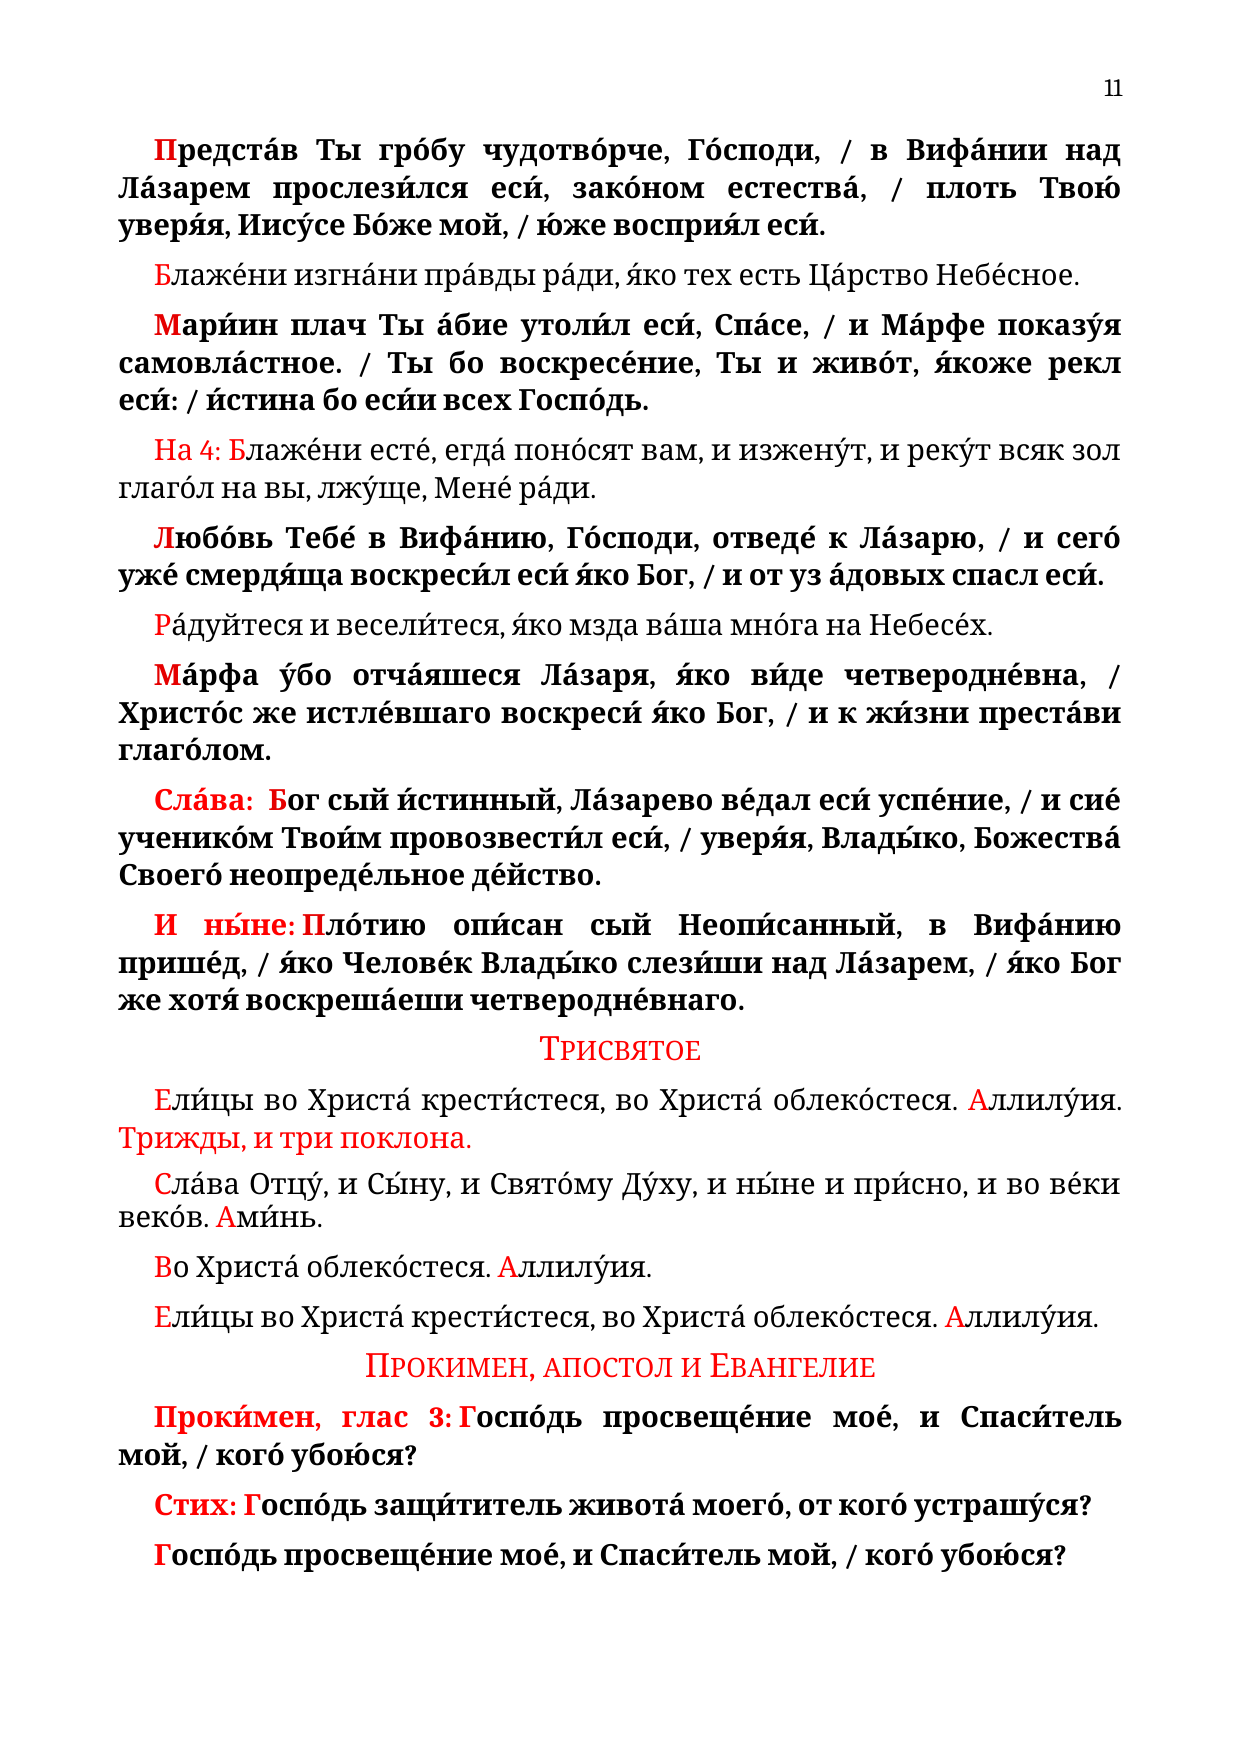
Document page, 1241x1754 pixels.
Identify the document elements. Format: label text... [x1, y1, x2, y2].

text Ели́цы во Христа́ крести́стеся, во Христа́ облеко́стеся. Аллилу́ия. Трижды, и три поклона. [118, 1081, 1122, 1156]
text Сла́ва Отцу́, и Сы́ну, и Свято́му Ду́ху, и ны́не и при́сно, и во ве́ки веко́в. Ами́нь. [118, 1168, 1122, 1235]
text Стих: Госпо́дь защи́титель живота́ моего́, от кого́ устрашу́ся? [118, 1485, 1122, 1523]
text Любо́вь Тебе́ в Вифа́нию, Го́споди, отведе́ к Ла́зарю, / и сего́ уже́ смердя́ща воскреси́л еси́ я́ко Бог, / и от уз а́довых спасл еси́. [118, 518, 1122, 593]
text Ра́дуйтеся и весели́теся, я́ко мзда ва́ша мно́га на Небесе́х. [118, 606, 1122, 643]
text Проки́мен, глас 3: Госпо́дь просвеще́ние мое́, и Спаси́тель мой, / кого́ убою́ся? [118, 1398, 1122, 1473]
text Трисвятое [118, 1031, 1122, 1068]
text И ны́не: Пло́тию опи́сан сый Неопи́санный, в Вифа́нию прише́д, / я́ко Челове́к Влады́ко слези́ши над Ла́зарем, / я́ко Бог же хотя́ воскреша́еши четверодне́внаго. [118, 906, 1122, 1018]
text Во Христа́ облеко́стеся. Аллилу́ия. [118, 1248, 1122, 1285]
text Предста́в Ты гро́бу чудотво́рче, Го́споди, / в Вифа́нии над Ла́зарем прослези́лся еси́, зако́ном естества́, / плоть Твою́ уверя́я, Иису́се Бо́же мой, / ю́же восприя́л еси́. [118, 131, 1122, 243]
text На 4: Блаже́ни есте́, егда́ поно́сят вам, и изжену́т, и реку́т всяк зол глаго́л на вы, лжу́ще, Мене́ ра́ди. [118, 431, 1122, 506]
text Мари́ин плач Ты а́бие утоли́л еси́, Спа́се, / и Ма́рфе показу́я самовла́стное. / Ты бо воскресе́ние, Ты и живо́т, я́коже рекл еси́: / и́стина бо еси́и всех Госпо́дь. [118, 306, 1122, 418]
text Ели́цы во Христа́ крести́стеся, во Христа́ облеко́стеся. Аллилу́ия. [118, 1298, 1122, 1335]
text Блаже́ни изгна́ни пра́вды ра́ди, я́ко тех есть Ца́рство Небе́сное. [118, 256, 1122, 293]
text Прокимен, апостол и Евангелие [118, 1348, 1122, 1385]
text Госпо́дь просвеще́ние мое́, и Спаси́тель мой, / кого́ убою́ся? [118, 1535, 1122, 1573]
text Ма́рфа у́бо отча́яшеся Ла́заря, я́ко ви́де четверодне́вна, / Христо́с же истле́вшаго воскреси́ я́ко Бог, / и к жи́зни преста́ви глаго́лом. [118, 656, 1122, 768]
text Сла́ва: Бог сый и́стинный, Ла́зарево ве́дал еси́ успе́ние, / и сие́ ученико́м Твои́м провозвести́л еси́, / уверя́я, Влады́ко, Божества́ Своего́ неопреде́льное де́йство. [118, 781, 1122, 893]
